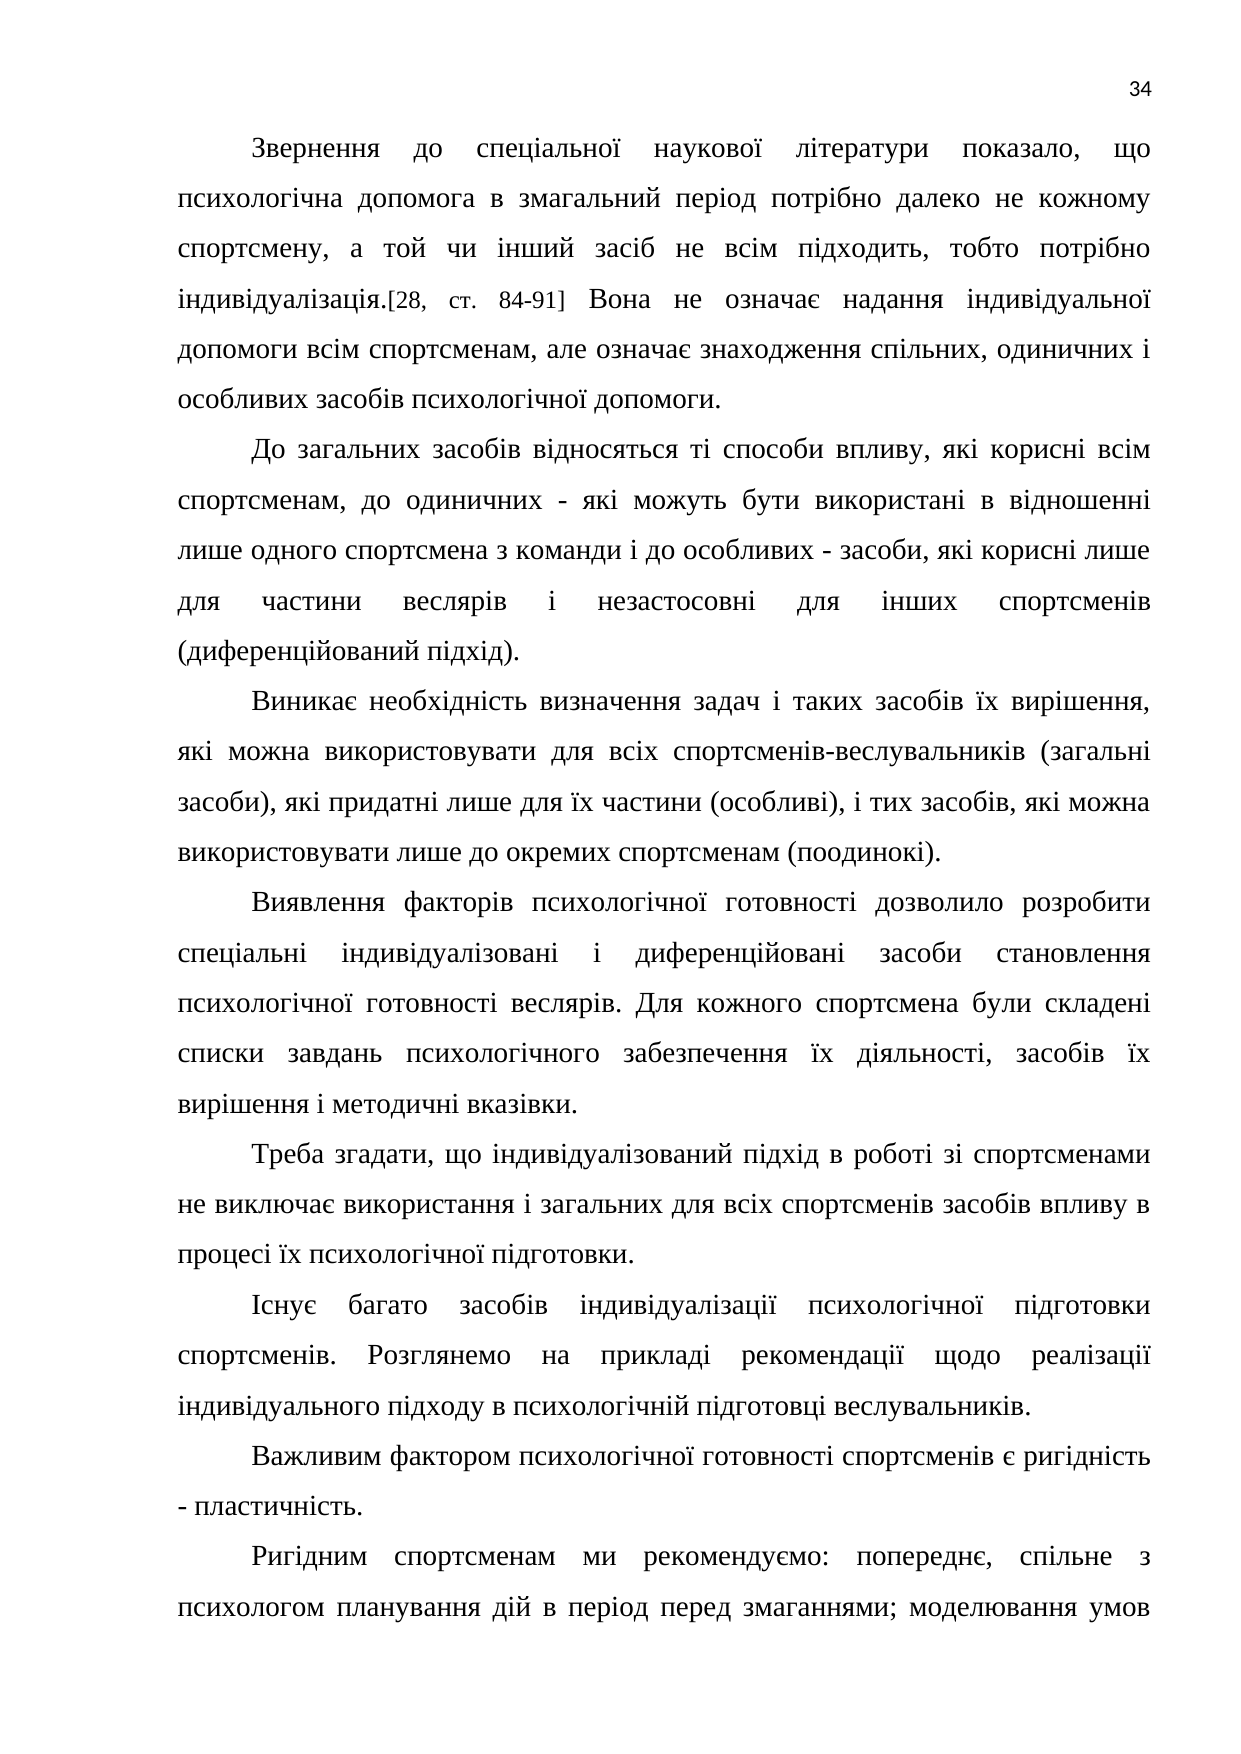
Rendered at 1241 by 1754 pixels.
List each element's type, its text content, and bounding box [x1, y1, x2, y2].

text Виникає необхідність визначення задач і таких засобів їх вирішення, які можна використовувати для всіх спортсменів-веслувальників (загальні засоби), які придатні лише для їх частини (особливі), і тих засобів, які можна використовувати лише до окремих спортсменам (поодинокі). [177, 683, 1152, 868]
text Важливим фактором психологічної готовності спортсменів є ригідність - пластичність. [177, 1438, 1152, 1522]
text До загальних засобів відносяться ті способи впливу, які корисні всім спортсменам, до одиничних - які можуть бути використані в відношенні лише одного спортсмена з команди і до особливих - засоби, які корисні лише для частини веслярів і незастосовні для інших спортсменів (диференційований підхід). [177, 432, 1152, 666]
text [177, 1538, 1152, 1622]
text Звернення до спеціальної наукової літератури показало, що психологічна допомога в змагальний період потрібно далеко не кожному спортсмену, а той чи інший засіб не всім підходить, тобто потрібно індивідуалізація.[28, ст. 84-91] Вона не означає надання індивідуальної допомоги всім спортсменам, але означає знаходження спільних, одиничних і особливих засобів психологічної допомоги. [177, 130, 1152, 415]
text Виявлення факторів психологічної готовності дозволило розробити спеціальні індивідуалізовані і диференційовані засоби становлення психологічної готовності веслярів. Для кожного спортсмена були складені списки завдань психологічного забезпечення їх діяльності, засобів їх вирішення і методичні вказівки. [177, 884, 1152, 1119]
text Треба згадати, що індивідуалізований підхід в роботі зі спортсменами не виключає використання і загальних для всіх спортсменів засобів впливу в процесі їх психологічної підготовки. [177, 1136, 1152, 1270]
text Існує багато засобів індивідуалізації психологічної підготовки спортсменів. Розглянемо на прикладі рекомендації щодо реалізації індивідуального підходу в психологічній підготовці веслувальників. [177, 1287, 1152, 1421]
